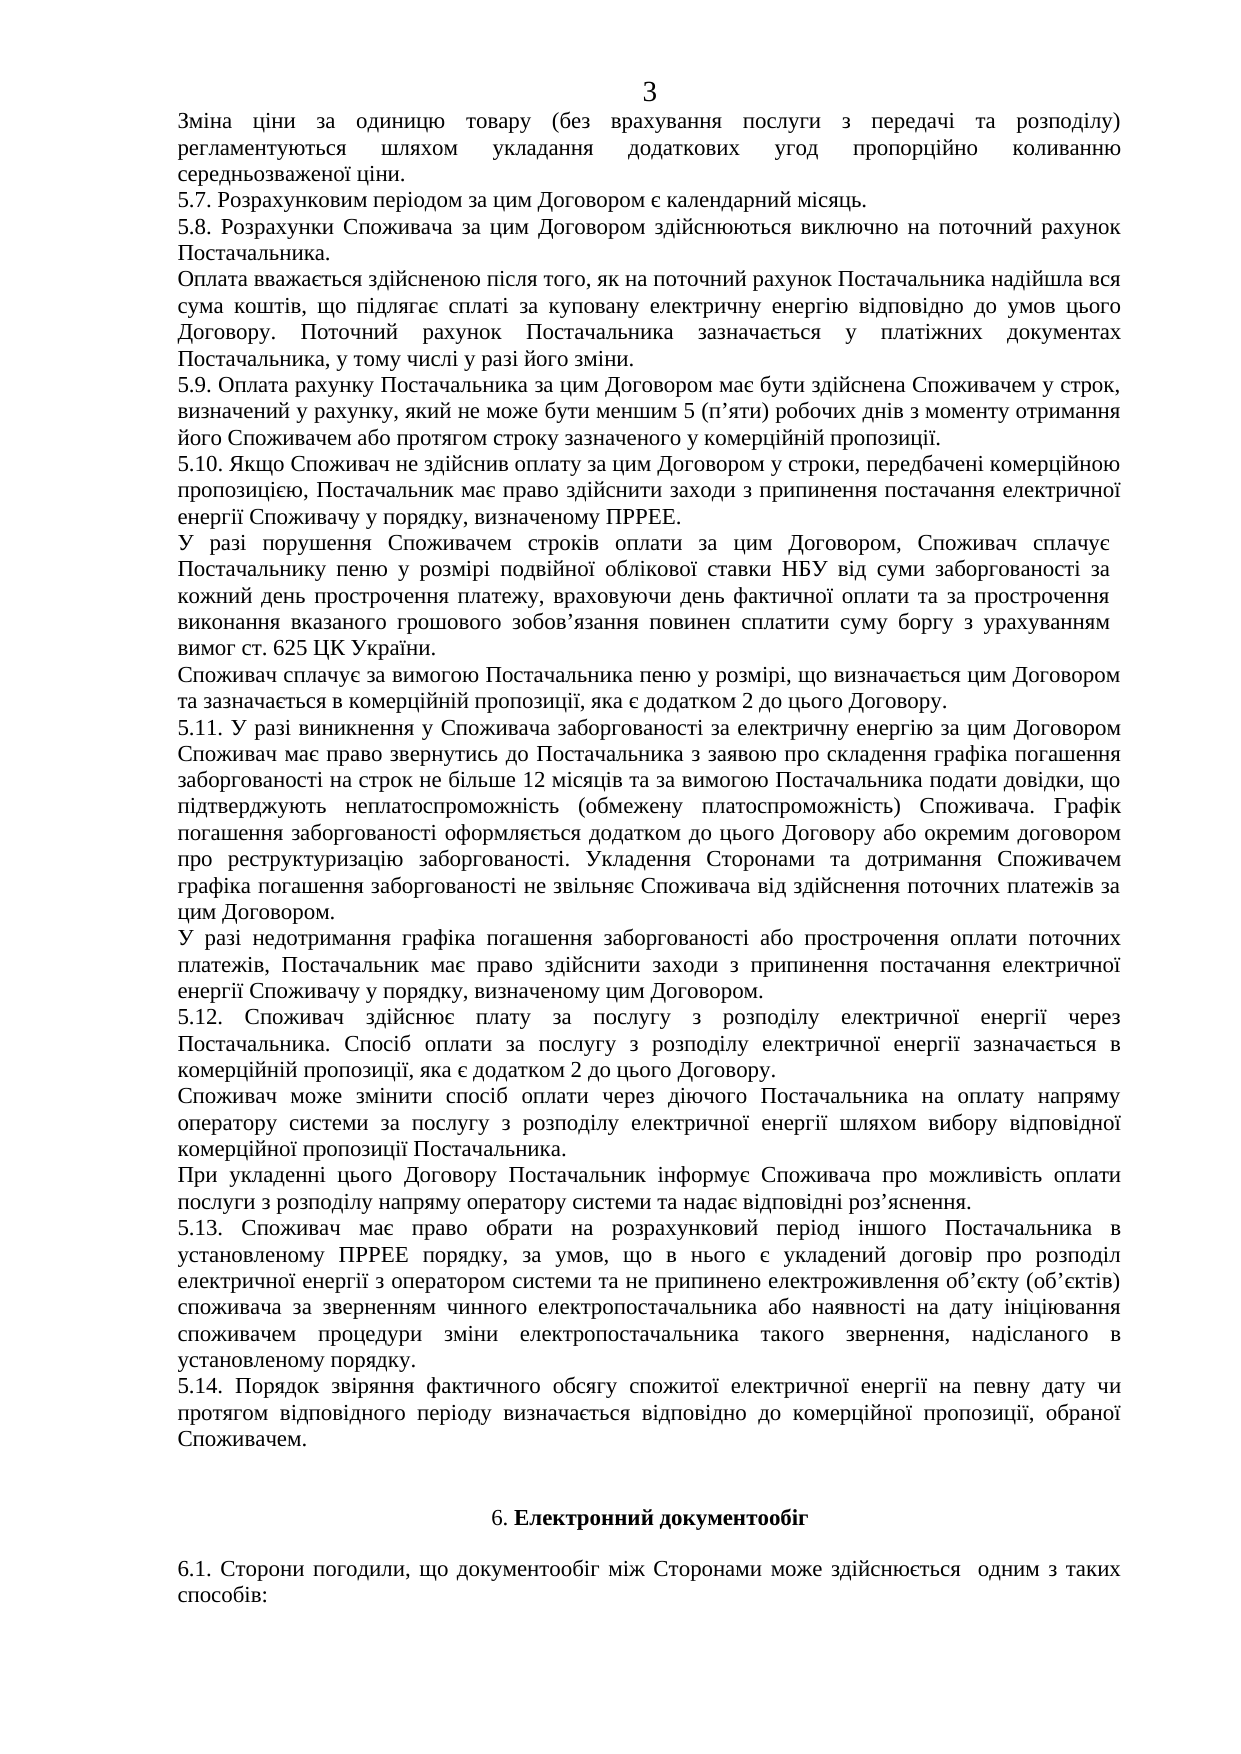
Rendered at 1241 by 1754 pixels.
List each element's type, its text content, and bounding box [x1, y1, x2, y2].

text 6.1. Сторони погодили, що документообіг між Сторонами може здійснюється одним з таких способів: [177, 1557, 1122, 1607]
text У разі порушення Споживачем строків оплати за цим Договором, Споживач сплачує Постачальнику пеню у розмірі подвійної облікової ставки НБУ від суми заборгованості за кожний день прострочення платежу, враховуючи день фактичної оплати та за прострочення виконання вказаного грошового зобов’язання повинен сплатити суму боргу з урахуванням вимог ст. 625 ЦК України. [177, 529, 1112, 661]
text 6. Електронний документообіг [177, 1504, 1122, 1531]
text 5.8. Розрахунки Споживача за цим Договором здійснюються виключно на поточний рахунок Постачальника. [177, 213, 1122, 266]
text У разі недотримання графіка погашення заборгованості або прострочення оплати поточних платежів, Постачальник має право здійснити заходи з припинення постачання електричної енергії Споживачу у порядку, визначеному цим Договором. [177, 924, 1122, 1003]
text 5.12. Споживач здійснює плату за послугу з розподілу електричної енергії через Постачальника. Спосіб оплати за послугу з розподілу електричної енергії зазначається в комерційній пропозиції, яка є додатком 2 до цього Договору. [177, 1003, 1122, 1082]
text 5.11. У разі виникнення у Споживача заборгованості за електричну енергію за цим Договором Споживач має право звернутись до Постачальника з заявою про складення графіка погашення заборгованості на строк не більше 12 місяців та за вимогою Постачальника подати довідки, що підтверджують неплатоспроможність (обмежену платоспроможність) Споживача. Графік погашення заборгованості оформляється додатком до цього Договору або окремим договором про реструктуризацію заборгованості. Укладення Сторонами та дотримання Споживачем графіка погашення заборгованості не звільняє Споживача від здійснення поточних платежів за цим Договором. [177, 713, 1122, 924]
text Зміна ціни за одиницю товару (без врахування послуги з передачі та розподілу) регламентуються шляхом укладання додаткових угод пропорційно коливанню середньозваженої ціни. [177, 107, 1122, 186]
text 5.10. Якщо Споживач не здійснив оплату за цим Договором у строки, передбачені комерційною пропозицією, Постачальник має право здійснити заходи з припинення постачання електричної енергії Споживачу у порядку, визначеному ПРРЕЕ. [177, 450, 1122, 529]
text 5.7. Розрахунковим періодом за цим Договором є календарний місяць. [177, 186, 1122, 213]
text Споживач сплачує за вимогою Постачальника пеню у розмірі, що визначається цим Договором та зазначається в комерційній пропозиції, яка є додатком 2 до цього Договору. [177, 661, 1122, 713]
text 5.14. Порядок звіряння фактичного обсягу спожитої електричної енергії на певну дату чи протягом відповідного періоду визначається відповідно до комерційної пропозиції, обраної Споживачем. [177, 1372, 1122, 1451]
text Споживач може змінити спосіб оплати через діючого Постачальника на оплату напряму оператору системи за послугу з розподілу електричної енергії шляхом вибору відповідної комерційної пропозиції Постачальника. [177, 1082, 1122, 1162]
text При укладенні цього Договору Постачальник інформує Споживача про можливість оплати послуги з розподілу напряму оператору системи та надає відповідні роз’яснення. [177, 1162, 1122, 1214]
text Оплата вважається здійсненою після того, як на поточний рахунок Постачальника надійшла вся сума коштів, що підлягає сплаті за куповану електричну енергію відповідно до умов цього Договору. Поточний рахунок Постачальника зазначається у платіжних документах Постачальника, у тому числі у разі його зміни. [177, 266, 1122, 371]
text 5.13. Споживач має право обрати на розрахунковий період іншого Постачальника в установленому ПРРЕЕ порядку, за умов, що в нього є укладений договір про розподіл електричної енергії з оператором системи та не припинено електроживлення об’єкту (об’єктів) споживача за зверненням чинного електропостачальника або наявності на дату ініціювання споживачем процедури зміни електропостачальника такого звернення, надісланого в установленому порядку. [177, 1214, 1122, 1372]
text 5.9. Оплата рахунку Постачальника за цим Договором має бути здійснена Споживачем у строк, визначений у рахунку, який не може бути меншим 5 (п’яти) робочих днів з моменту отримання його Споживачем або протягом строку зазначеного у комерційній пропозиції. [177, 371, 1122, 450]
